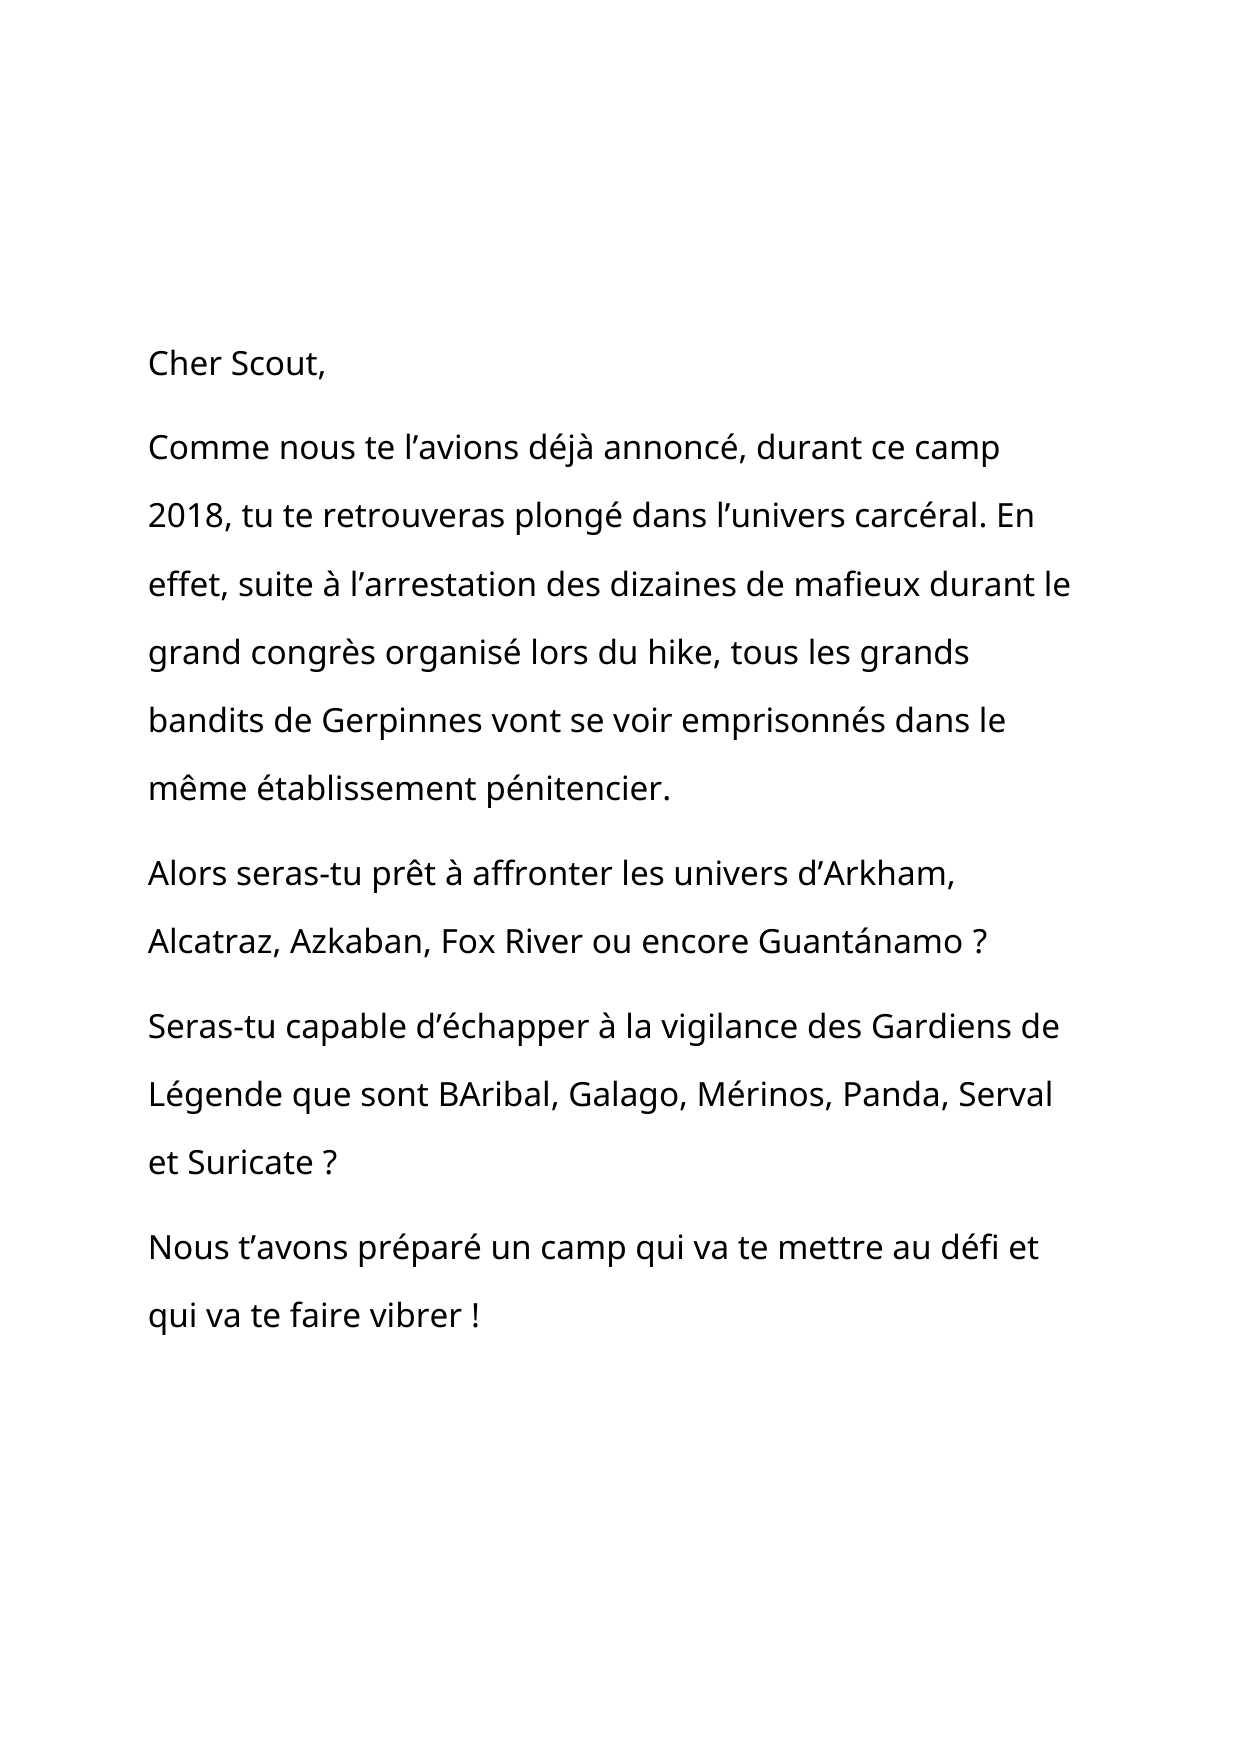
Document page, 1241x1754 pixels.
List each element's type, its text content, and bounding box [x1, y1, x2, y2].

text Alors seras-tu prêt à affronter les univers d’Arkham, Alcatraz, Azkaban, Fox River ou encore Guantánamo ? [148, 849, 1093, 963]
text Comme nous te l’avions déjà annoncé, durant ce camp 2018, tu te retrouveras plongé dans l’univers carcéral. En effet, suite à l’arrestation des dizaines de mafieux durant le grand congrès organisé lors du hike, tous les grands bandits de Gerpinnes vont se voir emprisonnés dans le même établissement pénitencier. [148, 424, 1093, 810]
text Nous t’avons préparé un camp qui va te mettre au défi et qui va te faire vibrer ! [148, 1223, 1093, 1337]
text Seras-tu capable d’échapper à la vigilance des Gardiens de Légende que sont BAribal, Galago, Mérinos, Panda, Serval et Suricate ? [148, 1002, 1093, 1184]
text Cher Scout, [148, 339, 1093, 385]
